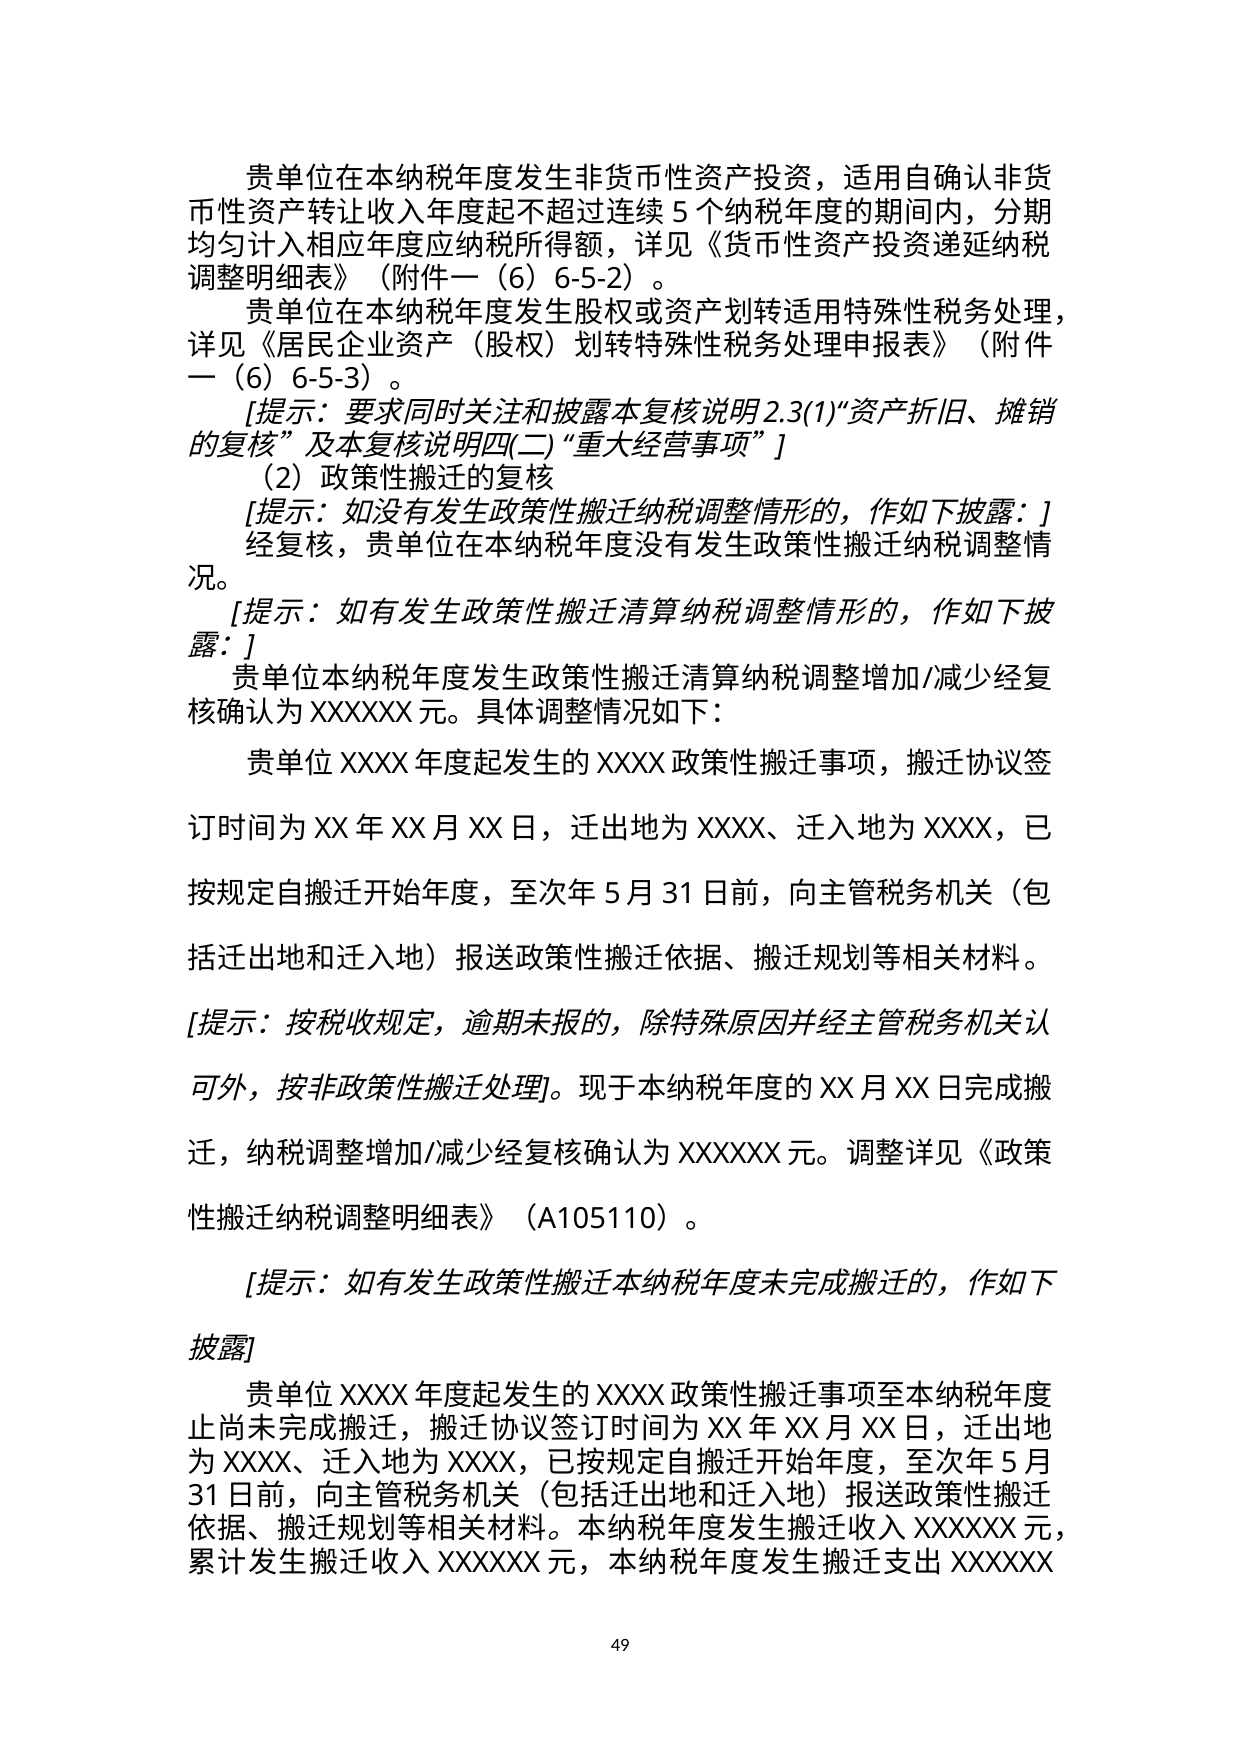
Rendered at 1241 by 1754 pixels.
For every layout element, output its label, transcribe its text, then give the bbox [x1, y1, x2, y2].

text [提示：要求同时关注和披露本复核说明2.3(1)“资产折旧、摊销的复核”及本复核说明四(二) “重大经营事项”] [187, 395, 1053, 462]
text （2）政策性搬迁的复核 [187, 462, 1053, 495]
text [提示：如有发生政策性搬迁清算纳税调整情形的，作如下披露：] [187, 595, 1053, 662]
text 贵单位XXXX年度起发生的XXXX政策性搬迁事项，搬迁协议签订时间为XX年XX月XX日，迁出地为XXXX、迁入地为XXXX，已按规定自搬迁开始年度，至次年5月31日前，向主管税务机关（包括迁出地和迁入地）报送政策性搬迁依据、搬迁规划等相关材料。[提示：按税收规定，逾期未报的，除特殊原因并经主管税务机关认可外，按非政策性搬迁处理]。现于本纳税年度的XX月XX日完成搬迁，纳税调整增加/减少经复核确认为XXXXXX元。调整详见《政策性搬迁纳税调整明细表》（A105110）。 [187, 729, 1053, 1249]
text 贵单位本纳税年度发生政策性搬迁清算纳税调整增加/减少经复核确认为XXXXXX元。具体调整情况如下： [187, 662, 1053, 729]
text 经复核，贵单位在本纳税年度没有发生政策性搬迁纳税调整情况。 [187, 529, 1053, 595]
text [提示：如没有发生政策性搬迁纳税调整情形的，作如下披露：] [187, 495, 1053, 529]
text [提示：如有发生政策性搬迁本纳税年度未完成搬迁的，作如下披露] [187, 1249, 1053, 1379]
text 贵单位在本纳税年度发生非货币性资产投资，适用自确认非货币性资产转让收入年度起不超过连续5个纳税年度的期间内，分期均匀计入相应年度应纳税所得额，详见《货币性资产投资递延纳税调整明细表》（附件一（6）6-5-2）。 [187, 162, 1053, 295]
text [187, 1379, 1053, 1579]
text 贵单位在本纳税年度发生股权或资产划转适用特殊性税务处理，详见《居民企业资产（股权）划转特殊性税务处理申报表》（附件一（6）6-5-3）。 [187, 295, 1053, 395]
